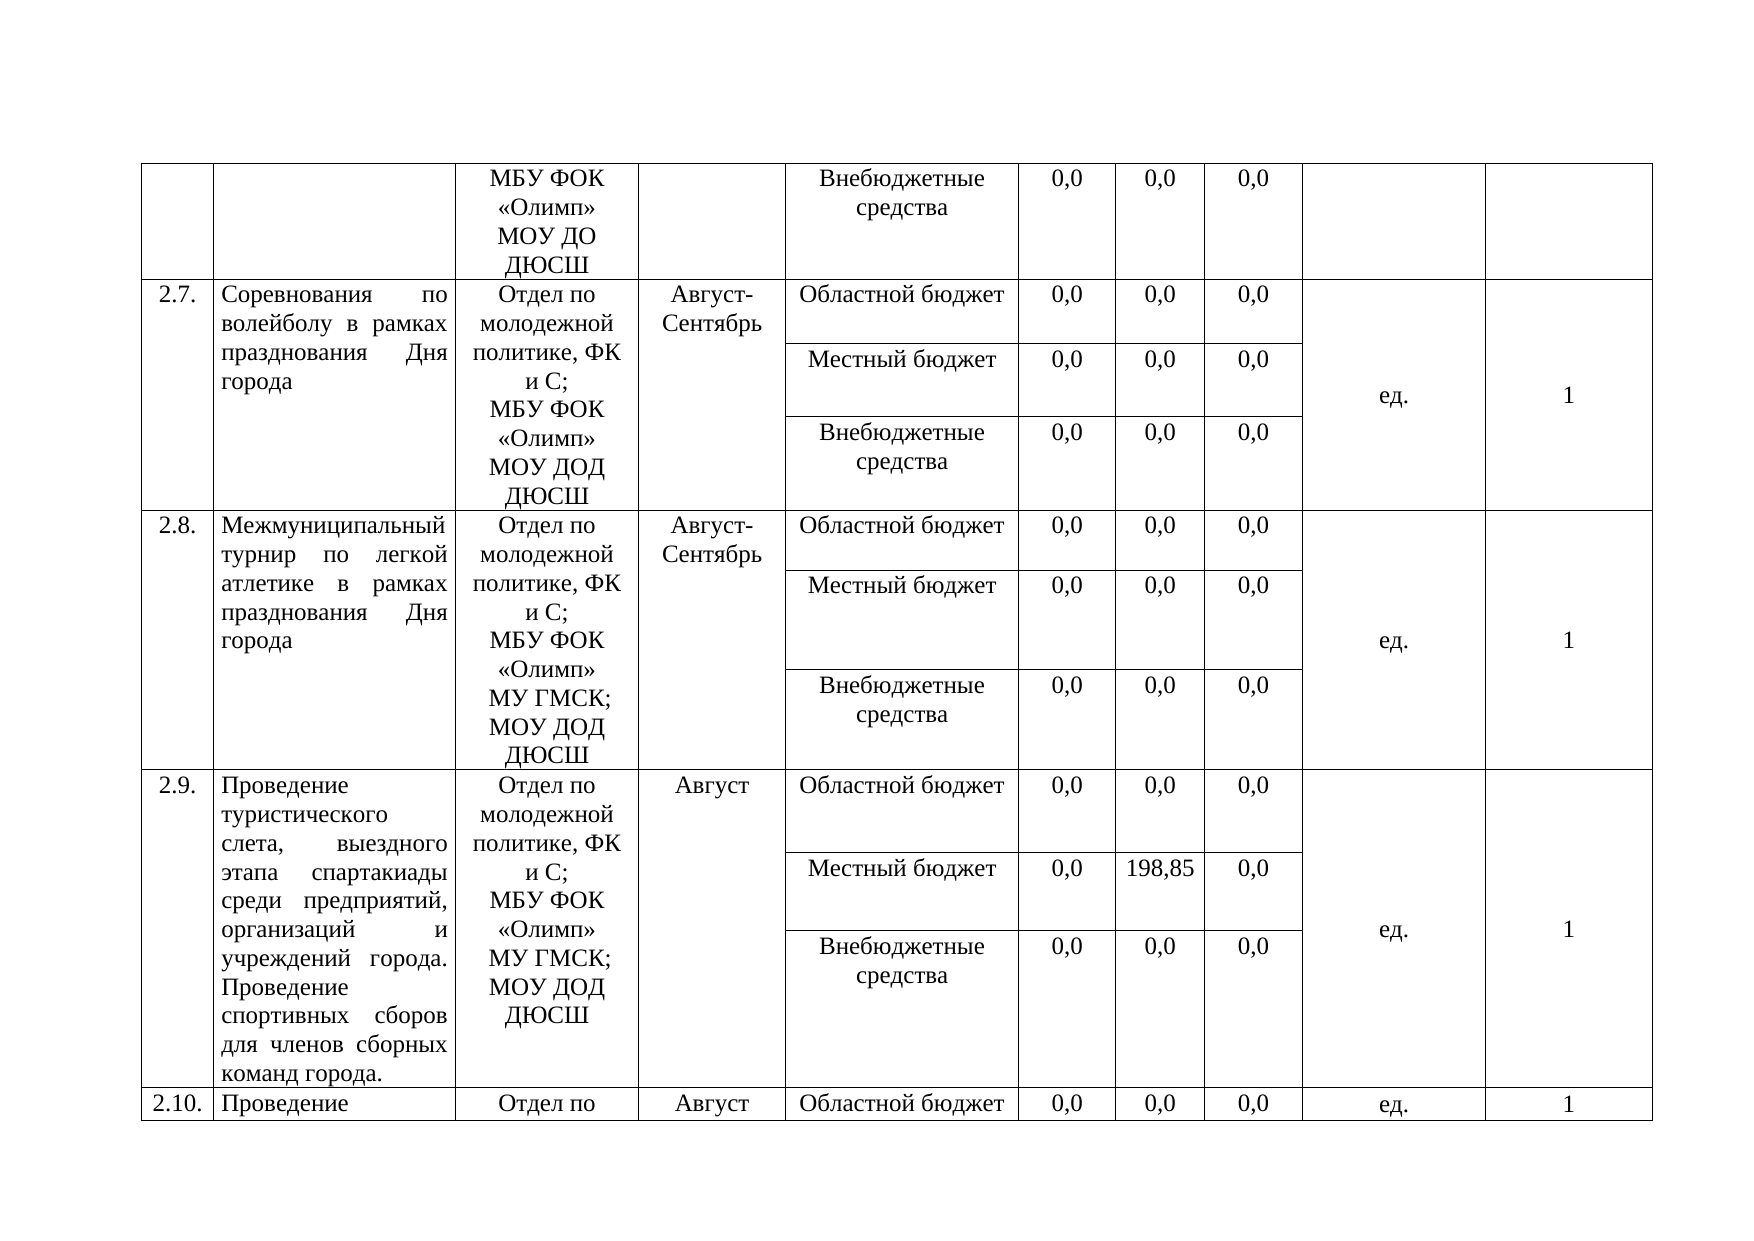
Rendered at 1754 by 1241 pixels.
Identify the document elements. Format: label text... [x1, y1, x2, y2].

table_cell 0,0 [1019, 571, 1115, 669]
table_cell Межмуниципальный турнир по легкой атлетике в рамках празднования Дня города [214, 511, 455, 769]
table_cell 0,0 [1019, 853, 1115, 930]
table_cell 0,0 [1019, 511, 1115, 569]
table_cell Отдел по молодежной политике, ФК и С; МБУ ФОК «Олимп» МУ ГМСК; МОУ ДОД ДЮСШ [456, 511, 638, 769]
table_cell Проведение туристического слета, выездного этапа спартакиады среди предприятий, организаций и учреждений города. Проведение спортивных сборов для членов сборных команд города. [214, 770, 455, 1087]
table_cell 0,0 [1116, 164, 1204, 278]
table_cell 0,0 [1116, 770, 1204, 852]
table_cell 0,0 [1205, 280, 1302, 343]
table_cell Август-Сентябрь [639, 280, 785, 509]
table_cell 1 [1486, 511, 1652, 769]
table_cell 0,0 [1116, 511, 1204, 569]
table_cell 0,0 [1019, 670, 1115, 769]
table_cell 1 [1486, 280, 1652, 509]
table_cell Август-Сентябрь [639, 511, 785, 769]
table_cell 2.9. [142, 770, 213, 1087]
table_cell 0,0 [1019, 770, 1115, 852]
table_cell ед. [1303, 511, 1485, 769]
table_cell 0,0 [1116, 344, 1204, 416]
table_cell 2.7. [142, 280, 213, 509]
table_cell 0,0 [1116, 670, 1204, 769]
table_cell Отдел по молодежной политике, ФК и С; МБУ ФОК «Олимп» МОУ ДОД ДЮСШ [456, 280, 638, 509]
table_cell Внебюджетные средства [786, 417, 1018, 509]
table_cell ед. [1303, 280, 1485, 509]
table_cell 0,0 [1019, 1088, 1115, 1120]
table_cell Соревнования по волейболу в рамках празднования Дня города [214, 280, 455, 509]
table_cell 0,0 [1205, 571, 1302, 669]
table_cell 0,0 [1205, 1088, 1302, 1120]
table_cell 0,0 [1205, 770, 1302, 852]
table_cell 0,0 [1205, 344, 1302, 416]
table_cell Внебюджетные средства [786, 931, 1018, 1087]
table_cell Областной бюджет [786, 280, 1018, 343]
table_cell 0,0 [1205, 931, 1302, 1087]
table_cell ед. [1303, 770, 1485, 1087]
table_cell Внебюджетные средства [786, 670, 1018, 769]
table_cell 0,0 [1019, 931, 1115, 1087]
table_cell 0,0 [1205, 853, 1302, 930]
table_cell Местный бюджет [786, 344, 1018, 416]
table_cell 1 [1486, 1088, 1652, 1120]
table_cell 0,0 [1019, 417, 1115, 509]
table_cell Областной бюджет [786, 511, 1018, 569]
table_cell 0,0 [1116, 417, 1204, 509]
table_cell 0,0 [1205, 164, 1302, 278]
table_cell 0,0 [1116, 931, 1204, 1087]
table_cell 0,0 [1116, 1088, 1204, 1120]
table_cell 0,0 [1116, 280, 1204, 343]
table_cell Август [639, 1088, 785, 1120]
table_cell 0,0 [1205, 417, 1302, 509]
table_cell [214, 1088, 455, 1120]
table_cell 1 [1486, 770, 1652, 1087]
table_cell 0,0 [1205, 670, 1302, 769]
table_cell 198,85 [1116, 853, 1204, 930]
table_cell 2.8. [142, 511, 213, 769]
table_cell Август [639, 770, 785, 1087]
table_cell 0,0 [1019, 164, 1115, 278]
table_cell 0,0 [1205, 511, 1302, 569]
table_cell 0,0 [1116, 571, 1204, 669]
table_cell Областной бюджет [786, 1088, 1018, 1120]
table_cell ед. [1303, 1088, 1485, 1120]
table_cell Отдел по молодежной политике, ФК и С; МБУ ФОК «Олимп» МУ ГМСК; МОУ ДОД ДЮСШ [456, 770, 638, 1087]
table_cell Областной бюджет [786, 770, 1018, 852]
table_cell 0,0 [1019, 280, 1115, 343]
table_cell Внебюджетные средства [786, 164, 1018, 278]
table_cell Местный бюджет [786, 853, 1018, 930]
table_cell Местный бюджет [786, 571, 1018, 669]
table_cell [456, 1088, 638, 1120]
table_cell 0,0 [1019, 344, 1115, 416]
table_cell 2.10. [142, 1088, 213, 1120]
